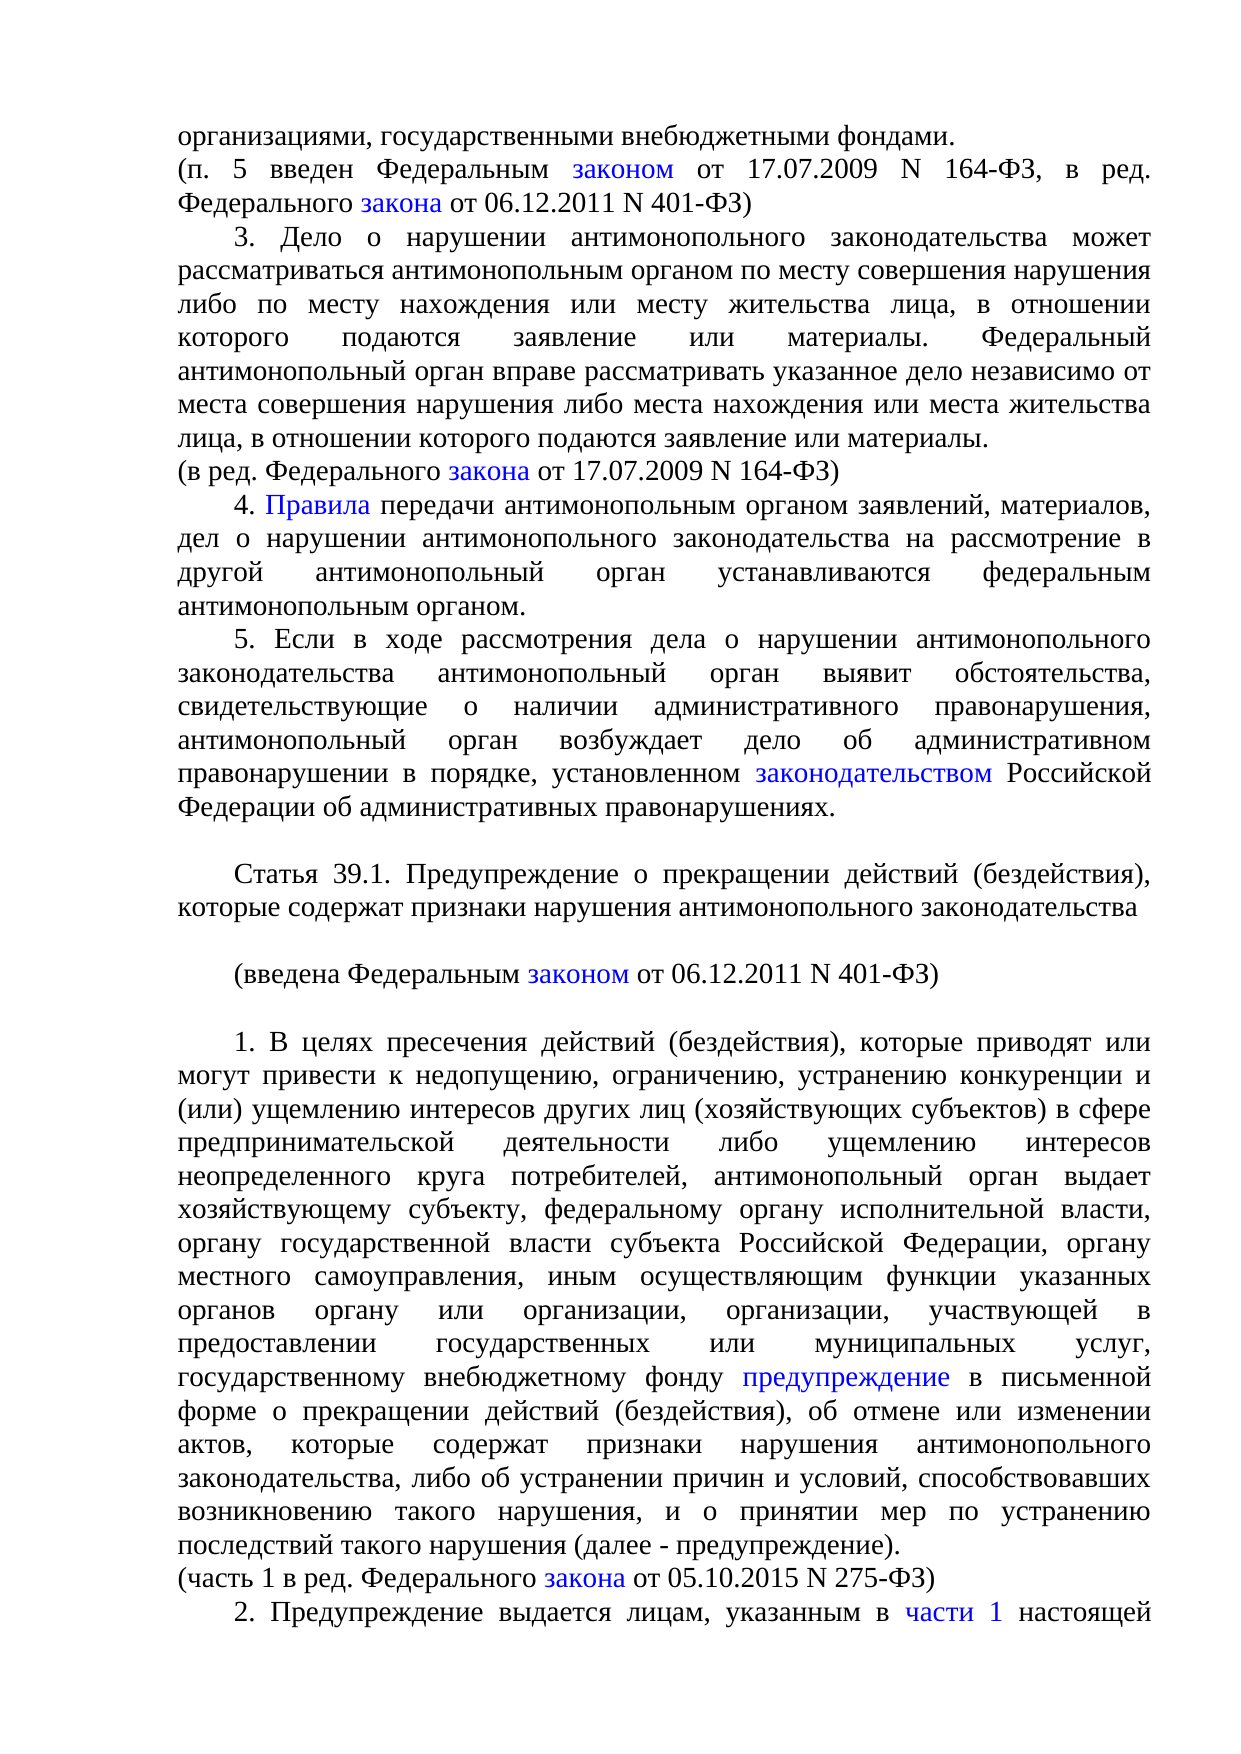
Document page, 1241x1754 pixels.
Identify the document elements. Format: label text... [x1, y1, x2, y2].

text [177, 1594, 1152, 1627]
text 4. Правила передачи антимонопольным органом заявлений, материалов, дел о нарушении антимонопольного законодательства на рассмотрение в другой антимонопольный орган устанавливаются федеральным антимонопольным органом. [177, 487, 1152, 621]
text (часть 1 в ред. Федерального закона от 05.10.2015 N 275-ФЗ) [177, 1560, 1152, 1594]
text (в ред. Федерального закона от 17.07.2009 N 164-ФЗ) [177, 453, 1152, 487]
text Статья 39.1. Предупреждение о прекращении действий (бездействия), которые содержат признаки нарушения антимонопольного законодательства [177, 856, 1152, 923]
text 5. Если в ходе рассмотрения дела о нарушении антимонопольного законодательства антимонопольный орган выявит обстоятельства, свидетельствующие о наличии административного правонарушения, антимонопольный орган возбуждает дело об административном правонарушении в порядке, установленном законодательством Российской Федерации об административных правонарушениях. [177, 621, 1152, 822]
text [177, 118, 1152, 152]
text 3. Дело о нарушении антимонопольного законодательства может рассматриваться антимонопольным органом по месту совершения нарушения либо по месту нахождения или месту жительства лица, в отношении которого подаются заявление или материалы. Федеральный антимонопольный орган вправе рассматривать указанное дело независимо от места совершения нарушения либо места нахождения или места жительства лица, в отношении которого подаются заявление или материалы. [177, 219, 1152, 453]
text (введена Федеральным законом от 06.12.2011 N 401-ФЗ) [177, 957, 1152, 990]
text 1. В целях пресечения действий (бездействия), которые приводят или могут привести к недопущению, ограничению, устранению конкуренции и (или) ущемлению интересов других лиц (хозяйствующих субъектов) в сфере предпринимательской деятельности либо ущемлению интересов неопределенного круга потребителей, антимонопольный орган выдает хозяйствующему субъекту, федеральному органу исполнительной власти, органу государственной власти субъекта Российской Федерации, органу местного самоуправления, иным осуществляющим функции указанных органов органу или организации, организации, участвующей в предоставлении государственных или муниципальных услуг, государственному внебюджетному фонду предупреждение в письменной форме о прекращении действий (бездействия), об отмене или изменении актов, которые содержат признаки нарушения антимонопольного законодательства, либо об устранении причин и условий, способствовавших возникновению такого нарушения, и о принятии мер по устранению последствий такого нарушения (далее - предупреждение). [177, 1024, 1152, 1560]
text (п. 5 введен Федеральным законом от 17.07.2009 N 164-ФЗ, в ред. Федерального закона от 06.12.2011 N 401-ФЗ) [177, 152, 1152, 219]
